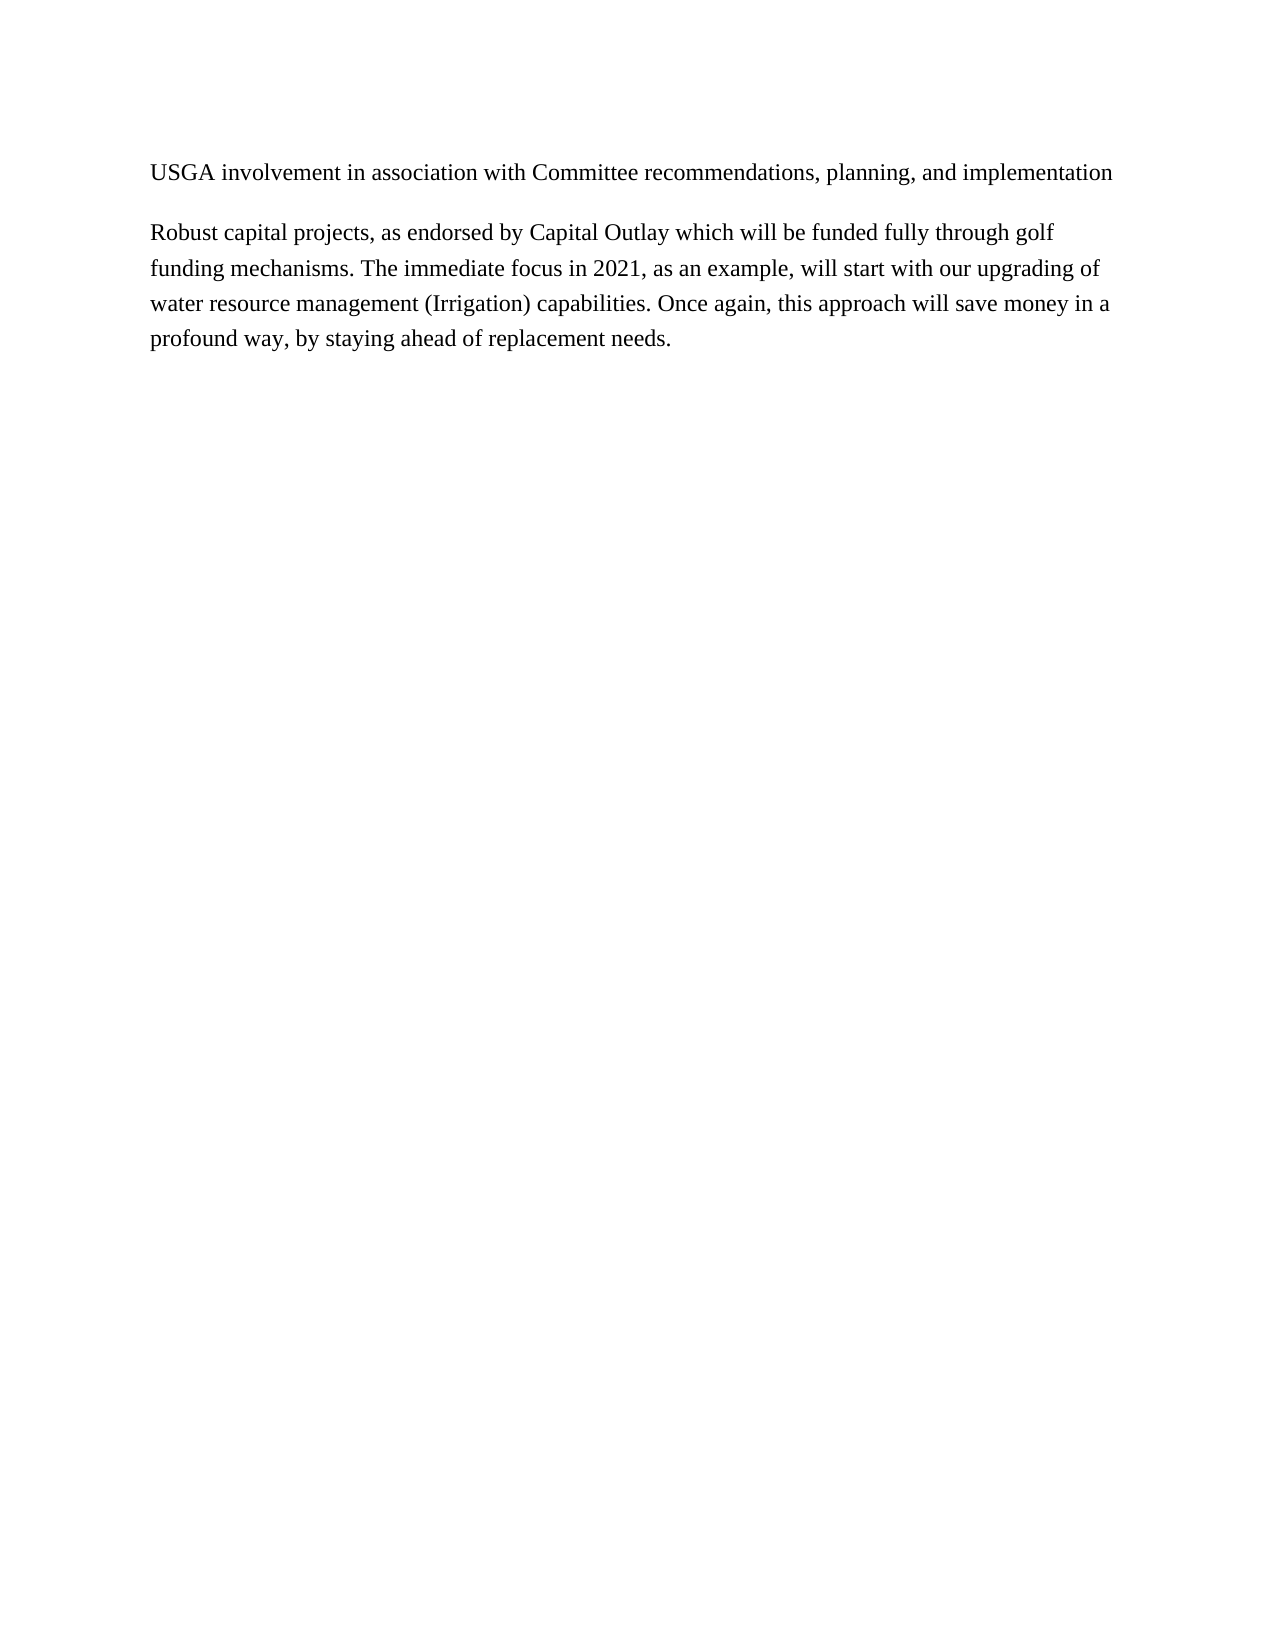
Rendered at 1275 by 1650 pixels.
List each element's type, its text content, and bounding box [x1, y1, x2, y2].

text Robust capital projects, as endorsed by Capital Outlay which will be funded fully through golf funding mechanisms. The immediate focus in 2021, as an example, will start with our upgrading of water resource management (Irrigation) capabilities. Once again, this approach will save money in a profound way, by staying ahead of replacement needs. [150, 210, 1125, 352]
text USGA involvement in association with Committee recommendations, planning, and implementation [150, 150, 1125, 185]
